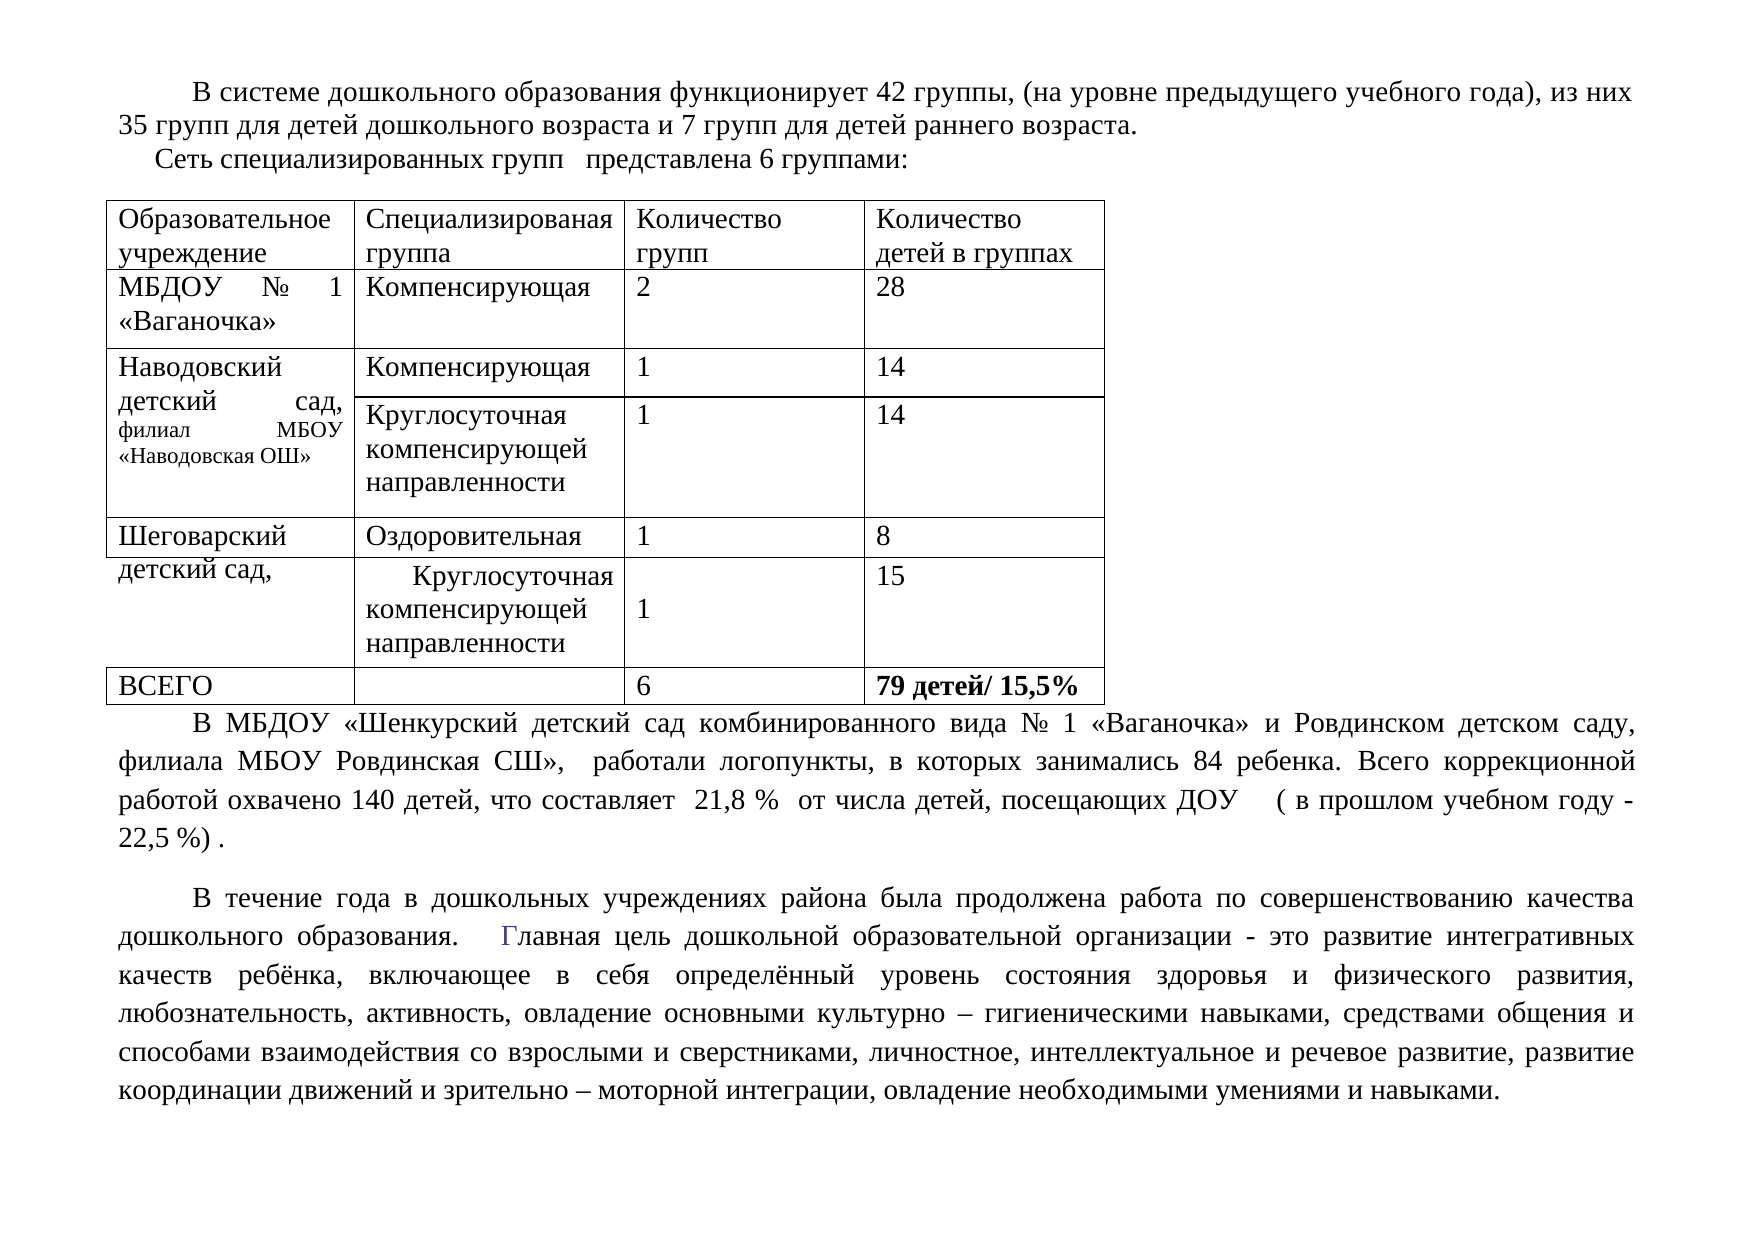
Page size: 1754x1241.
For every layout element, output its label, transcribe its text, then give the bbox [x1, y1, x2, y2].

table_cell МБДОУ № 1 «Ваганочка» [107, 270, 354, 348]
table_cell 79 детей/ 15,5% [865, 668, 1104, 704]
text В МБДОУ «Шенкурский детский сад комбинированного вида № 1 «Ваганочка» и Ровдинском детском саду, филиала МБОУ Ровдинская СШ», работали логопункты, в которых занимались 84 ребенка. Всего коррекционной работой охвачено 140 детей, что составляет 21,8 % от числа детей, посещающих ДОУ ( в прошлом учебном году - 22,5 %) . [118, 705, 1636, 854]
table_cell Круглосуточная компенсирующей направленности [355, 558, 624, 667]
table_cell 1 [625, 398, 864, 517]
table_cell Оздоровительная [355, 518, 624, 557]
table_cell 14 [865, 349, 1104, 396]
table_header Количество групп [625, 201, 864, 268]
table_header Количество детей в группах [865, 201, 1104, 268]
text В течение года в дошкольных учреждениях района была продолжена работа по совершенствованию качества дошкольного образования. Главная цель дошкольной образовательной организации - это развитие интегративных качеств ребёнка, включающее в себя определённый уровень состояния здоровья и физического развития, любознательность, активность, овладение основными культурно – гигиеническими навыками, средствами общения и способами взаимодействия со взрослыми и сверстниками, личностное, интеллектуальное и речевое развитие, развитие координации движений и зрительно – моторной интеграции, овладение необходимыми умениями и навыками. [118, 880, 1636, 1106]
table_cell Наводовский детский сад, филиал МБОУ «Наводовская ОШ» [107, 349, 354, 517]
table_header Образовательное учреждение [107, 201, 354, 268]
table_cell 2 [625, 270, 864, 348]
text В системе дошкольного образования функционирует 42 группы, (на уровне предыдущего учебного года), из них 35 групп для детей дошкольного возраста и 7 групп для детей раннего возраста. [118, 74, 1636, 141]
table_cell Круглосуточная компенсирующей направленности [355, 398, 624, 517]
table_cell Шеговарский детский сад, Филиал МБОУ «Шеговарская СШ» [107, 518, 354, 557]
table_header Специализированая группа [355, 201, 624, 268]
table_cell 1 [625, 558, 864, 667]
table_cell 8 [865, 518, 1104, 557]
table_cell 6 [625, 668, 864, 704]
table_cell ВСЕГО [107, 668, 354, 704]
table_cell 28 [865, 270, 1104, 348]
text Сеть специализированных групп представлена 6 группами: [118, 141, 1636, 174]
table_cell 14 [865, 398, 1104, 517]
table_cell Компенсирующая [355, 349, 624, 396]
table_cell 1 [625, 518, 864, 557]
table_cell Компенсирующая [355, 270, 624, 348]
table_cell 15 [865, 558, 1104, 667]
table_cell 1 [625, 349, 864, 396]
table_cell [355, 668, 624, 704]
